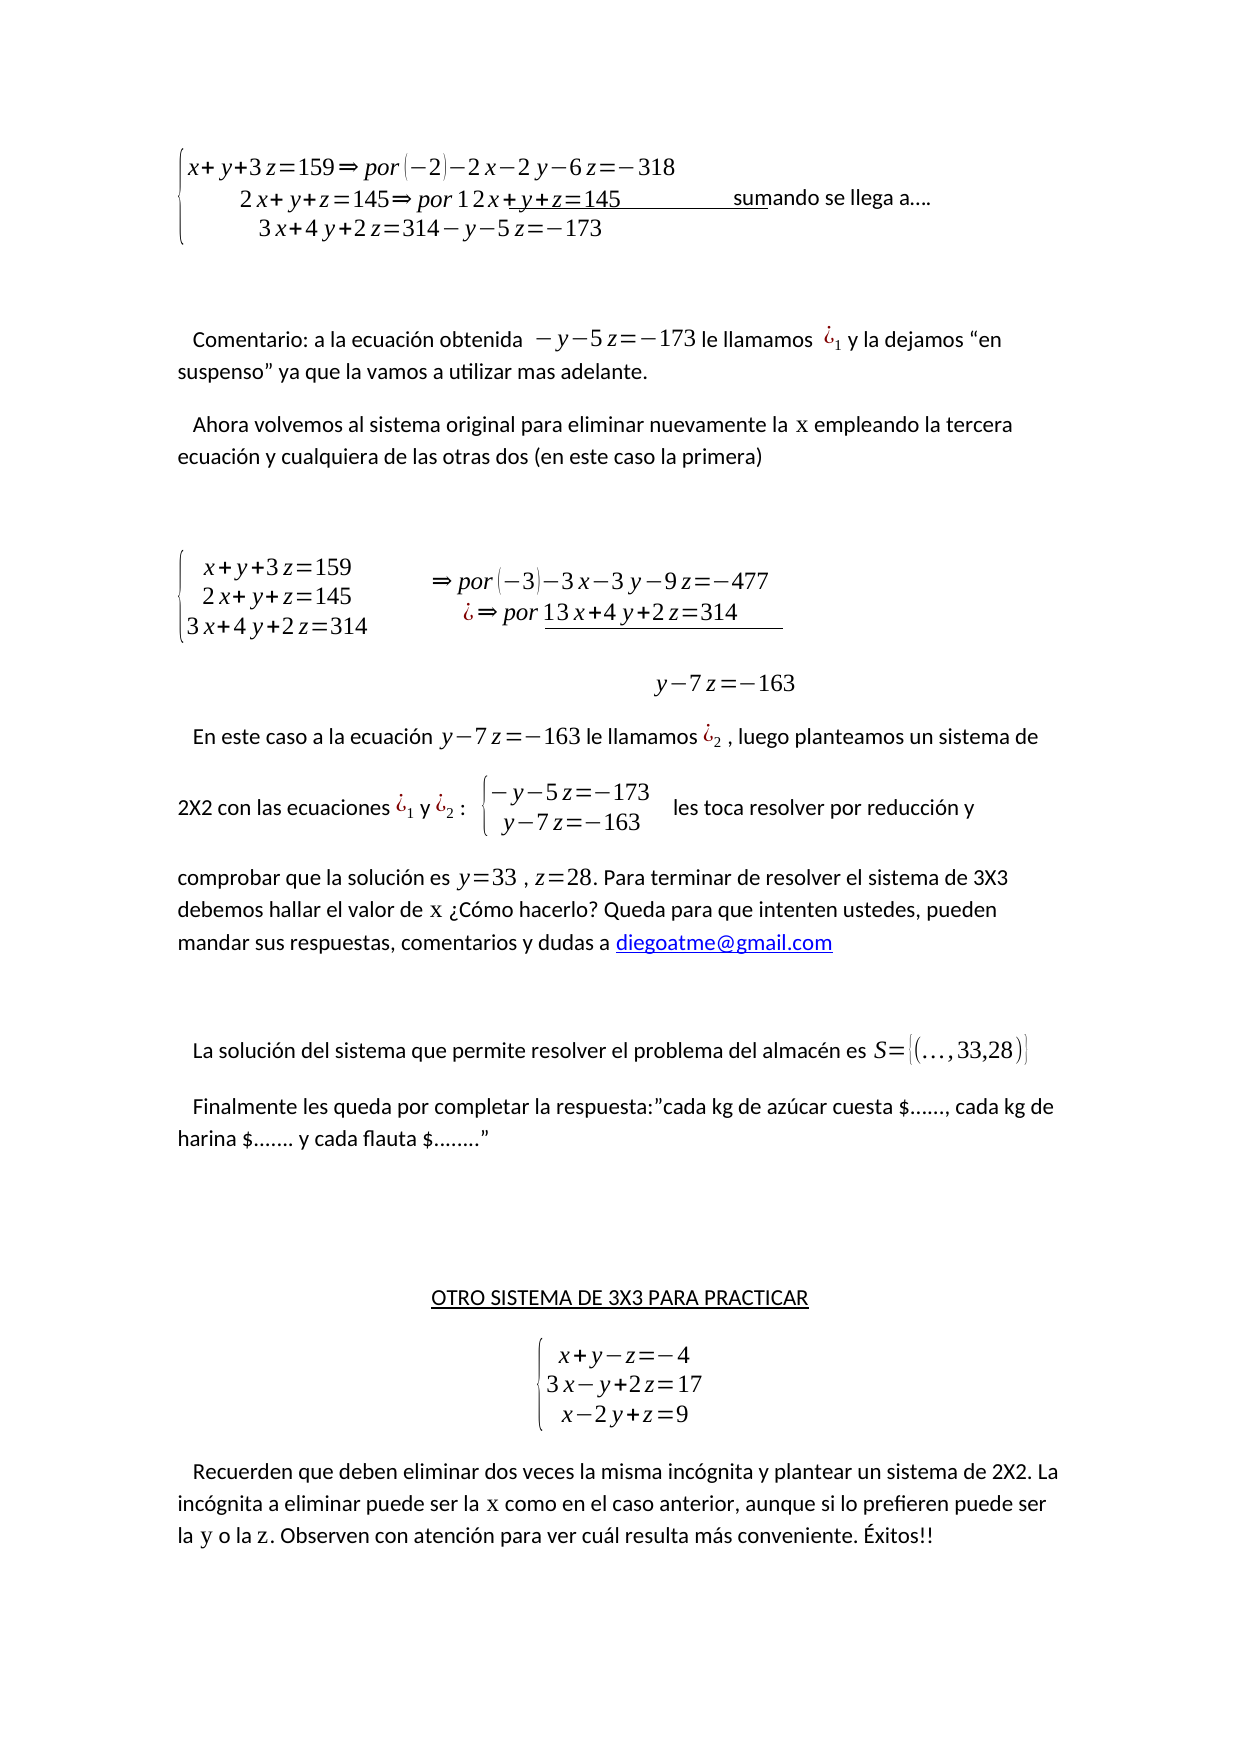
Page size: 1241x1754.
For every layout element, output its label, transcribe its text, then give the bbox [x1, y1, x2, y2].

text Ahora volvemos al sistema original para eliminar nuevamente la empleando la tercera ecuación y cualquiera de las otras dos (en este caso la primera) [177, 410, 1063, 470]
text La solución del sistema que permite resolver el problema del almacén es [177, 1034, 1063, 1067]
text En este caso a la ecuación le llamamos , luego planteamos un sistema de [177, 722, 1063, 750]
text 2X2 con las ecuaciones y : les toca resolver por reducción y [177, 775, 1063, 838]
text comprobar que la solución es , . Para terminar de resolver el sistema de 3X3 debemos hallar el valor de ¿Cómo hacerlo? Queda para que intenten ustedes, pueden mandar sus respuestas, comentarios y dudas a diegoatme@gmail.com [177, 863, 1063, 956]
text sumando se llega a…. [177, 148, 1063, 247]
text Recuerden que deben eliminar dos veces la misma incógnita y plantear un sistema de 2X2. La incógnita a eliminar puede ser la como en el caso anterior, aunque si lo prefieren puede ser la o la . Observen con atención para ver cuál resulta más conveniente. Éxitos!! [177, 1457, 1063, 1550]
text OTRO SISTEMA DE 3X3 PARA PRACTICAR [177, 1283, 1063, 1311]
text Comentario: a la ecuación obtenida le llamamos y la dejamos “en suspenso” ya que la vamos a utilizar mas adelante. [177, 325, 1063, 385]
text Finalmente les queda por completar la respuesta:”cada kg de azúcar cuesta $......, cada kg de harina $....... y cada flauta $........” [177, 1092, 1063, 1152]
